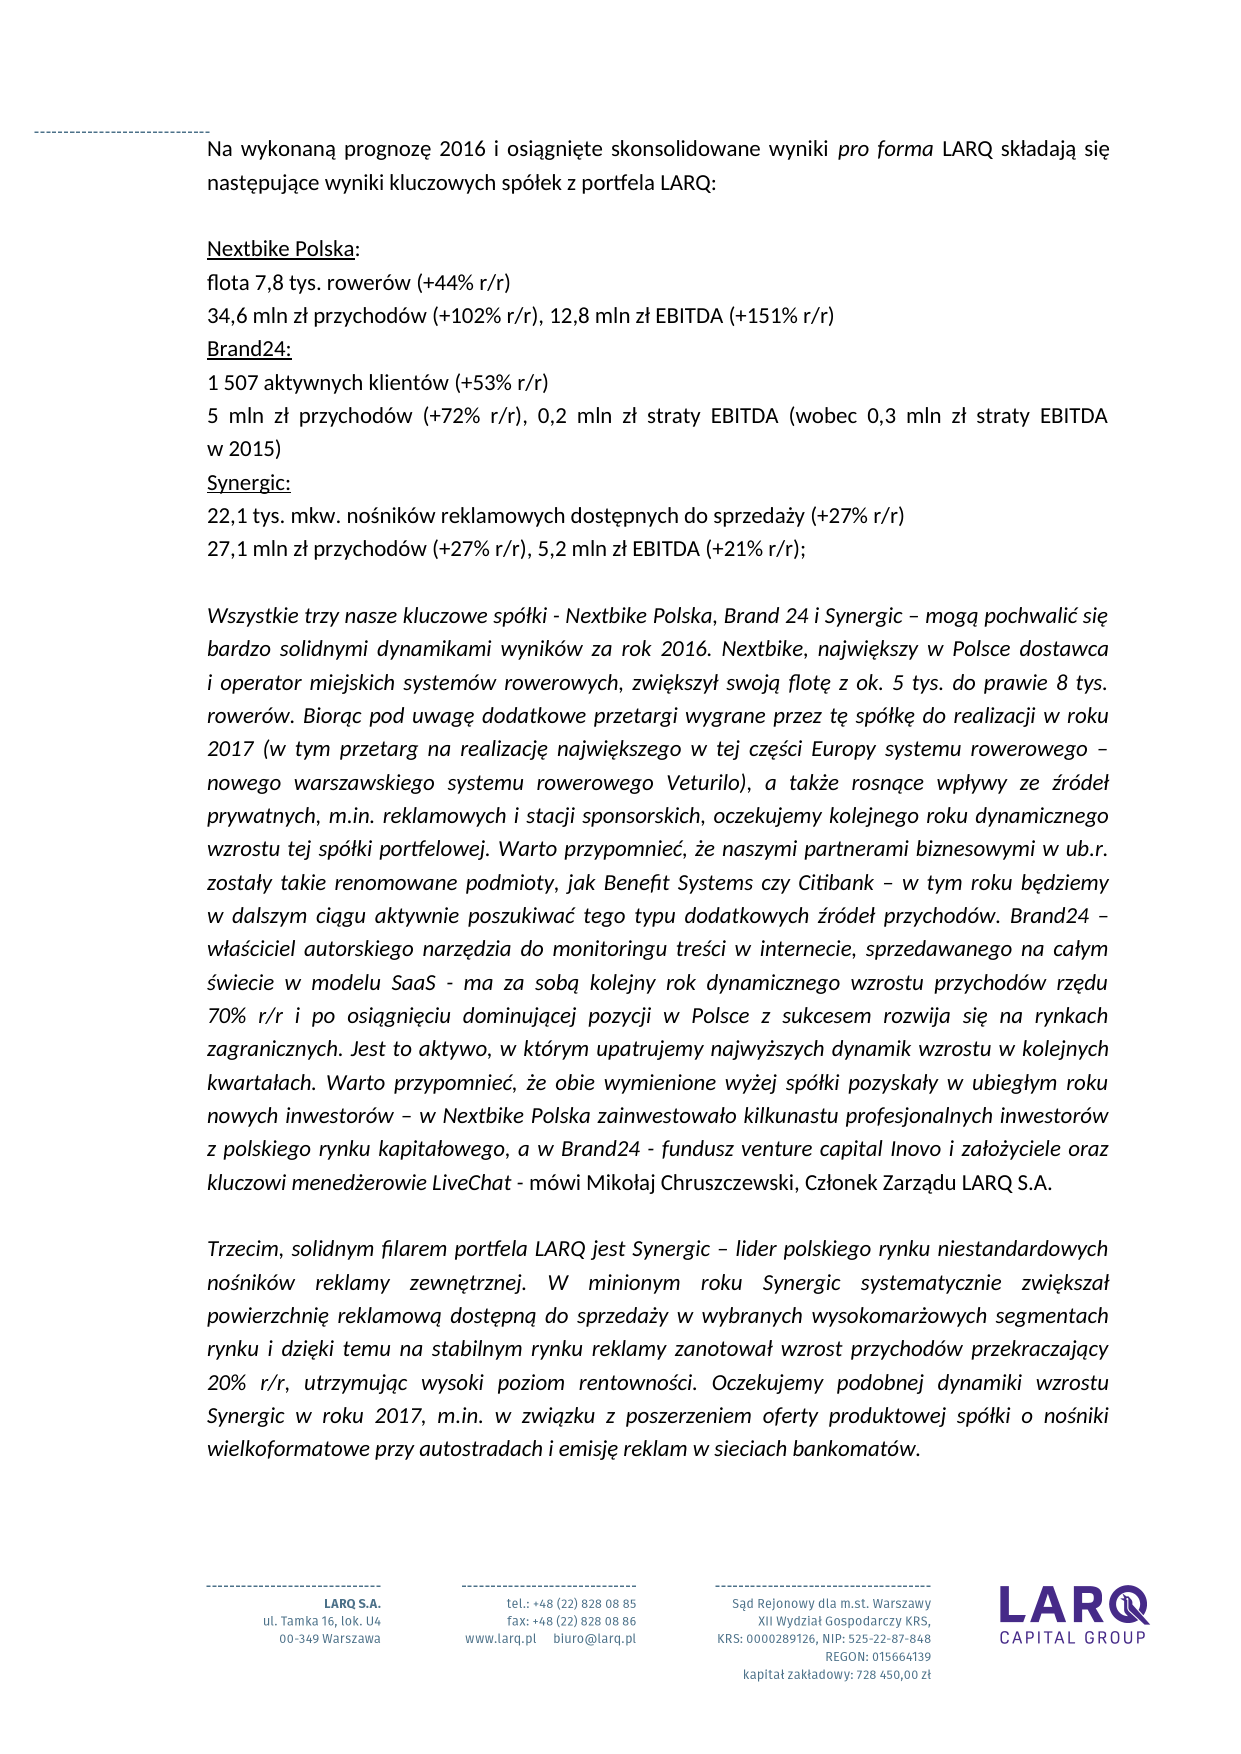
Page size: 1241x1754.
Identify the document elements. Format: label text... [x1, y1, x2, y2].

text Nextbike Polska: [207, 230, 1110, 263]
text 1 507 aktywnych klientów (+53% r/r) [207, 363, 1110, 397]
text Brand24: [207, 330, 1110, 363]
picture [0, 1584, 1239, 1752]
text 22,1 tys. mkw. nośników reklamowych dostępnych do sprzedaży (+27% r/r) [207, 497, 1110, 530]
text Na wykonaną prognozę 2016 i osiągnięte skonsolidowane wyniki pro forma LARQ składają się następujące wyniki kluczowych spółek z portfela LARQ: [207, 130, 1110, 197]
text 5 mln zł przychodów (+72% r/r), 0,2 mln zł straty EBITDA (wobec 0,3 mln zł straty EBITDA w 2015) [207, 397, 1110, 463]
text 27,1 mln zł przychodów (+27% r/r), 5,2 mln zł EBITDA (+21% r/r); [207, 530, 1110, 563]
text Wszystkie trzy nasze kluczowe spółki - Nextbike Polska, Brand 24 i Synergic – mogą pochwalić się bardzo solidnymi dynamikami wyników za rok 2016. Nextbike, największy w Polsce dostawca i operator miejskich systemów rowerowych, zwiększył swoją flotę z ok. 5 tys. do prawie 8 tys. rowerów. Biorąc pod uwagę dodatkowe przetargi wygrane przez tę spółkę do realizacji w roku 2017 (w tym przetarg na realizację największego w tej części Europy systemu rowerowego – nowego warszawskiego systemu rowerowego Veturilo), a także rosnące wpływy ze źródeł prywatnych, m.in. reklamowych i stacji sponsorskich, oczekujemy kolejnego roku dynamicznego wzrostu tej spółki portfelowej. Warto przypomnieć, że naszymi partnerami biznesowymi w ub.r. zostały takie renomowane podmioty, jak Benefit Systems czy Citibank – w tym roku będziemy w dalszym ciągu aktywnie poszukiwać tego typu dodatkowych źródeł przychodów. Brand24 – właściciel autorskiego narzędzia do monitoringu treści w internecie, sprzedawanego na całym świecie w modelu SaaS - ma za sobą kolejny rok dynamicznego wzrostu przychodów rzędu 70% r/r i po osiągnięciu dominującej pozycji w Polsce z sukcesem rozwija się na rynkach zagranicznych. Jest to aktywo, w którym upatrujemy najwyższych dynamik wzrostu w kolejnych kwartałach. Warto przypomnieć, że obie wymienione wyżej spółki pozyskały w ubiegłym roku nowych inwestorów – w Nextbike Polska zainwestowało kilkunastu profesjonalnych inwestorów z polskiego rynku kapitałowego, a w Brand24 - fundusz venture capital Inovo i założyciele oraz kluczowi menedżerowie LiveChat - mówi Mikołaj Chruszczewski, Członek Zarządu LARQ S.A. [207, 597, 1110, 1197]
text flota 7,8 tys. rowerów (+44% r/r) [207, 263, 1110, 297]
text Trzecim, solidnym filarem portfela LARQ jest Synergic – lider polskiego rynku niestandardowych nośników reklamy zewnętrznej. W minionym roku Synergic systematycznie zwiększał powierzchnię reklamową dostępną do sprzedaży w wybranych wysokomarżowych segmentach rynku i dzięki temu na stabilnym rynku reklamy zanotował wzrost przychodów przekraczający 20% r/r, utrzymując wysoki poziom rentowności. Oczekujemy podobnej dynamiki wzrostu Synergic w roku 2017, m.in. w związku z poszerzeniem oferty produktowej spółki o nośniki wielkoformatowe przy autostradach i emisję reklam w sieciach bankomatów. [207, 1230, 1110, 1463]
text 34,6 mln zł przychodów (+102% r/r), 12,8 mln zł EBITDA (+151% r/r) [207, 297, 1110, 330]
picture [2, 2, 211, 134]
text Synergic: [207, 463, 1110, 497]
